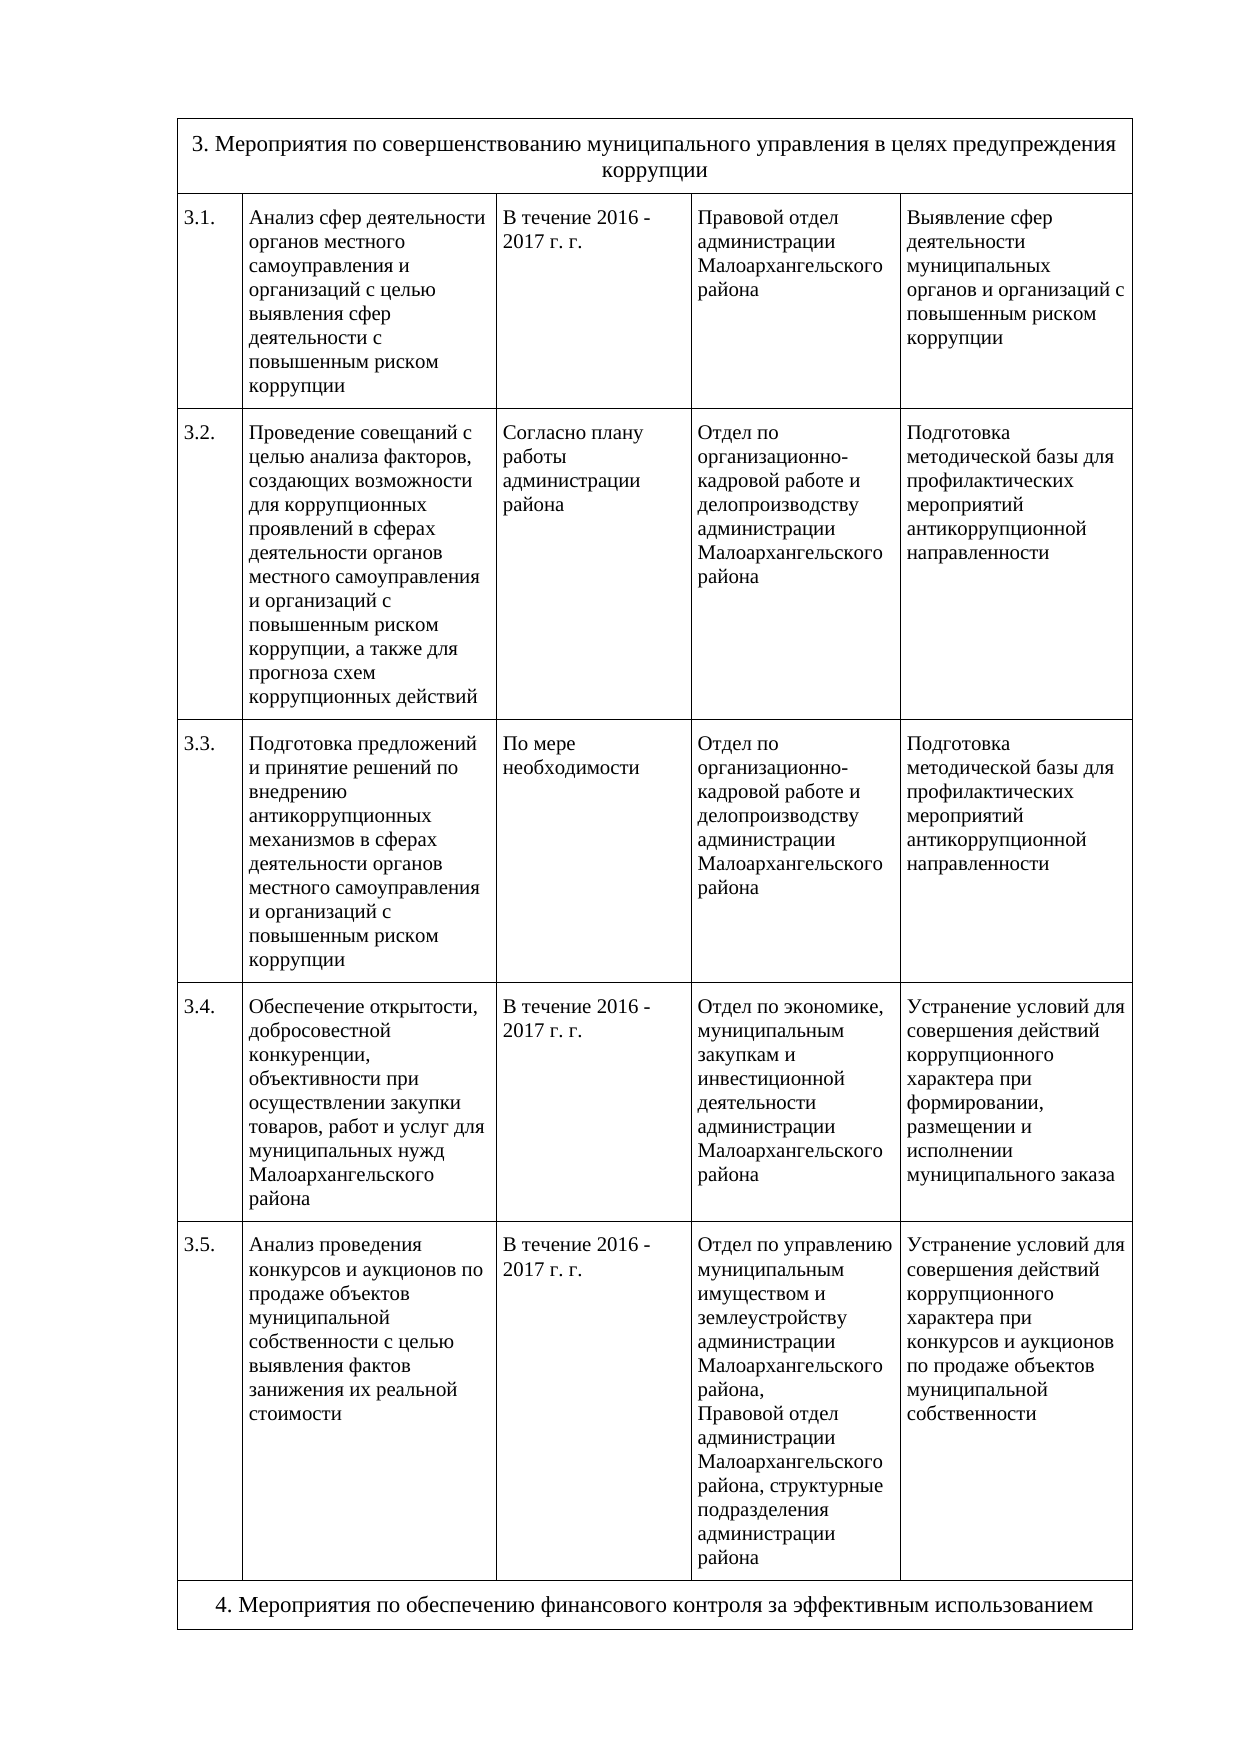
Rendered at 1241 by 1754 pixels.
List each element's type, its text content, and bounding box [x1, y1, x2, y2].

table_cell 3.5. [178, 1222, 242, 1580]
table_cell Отдел по экономике, муниципальным закупкам и инвестиционной деятельности администрации Малоархангельского района [692, 983, 900, 1221]
table_cell По мере необходимости [497, 720, 691, 982]
table_cell В течение 2016 - 2017 г. г. [497, 1222, 691, 1580]
table_cell Устранение условий для совершения действий коррупционного характера при формировании, размещении и исполнении муниципального заказа [901, 983, 1132, 1221]
table_cell Отдел по организационно-кадровой работе и делопроизводству администрации Малоархангельского района [692, 409, 900, 719]
table_cell Обеспечение открытости, добросовестной конкуренции, объективности при осуществлении закупки товаров, работ и услуг для муниципальных нужд Малоархангельского района [243, 983, 496, 1221]
table_cell В течение 2016 - 2017 г. г. [497, 983, 691, 1221]
table_cell Правовой отдел администрации Малоархангельского района [692, 194, 900, 408]
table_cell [178, 1581, 1132, 1628]
table_cell Отдел по управлению муниципальным имуществом и землеустройству администрации Малоархангельского района, Правовой отдел администрации Малоархангельского района, структурные подразделения администрации района [692, 1222, 900, 1580]
table_cell Подготовка методической базы для профилактических мероприятий антикоррупционной направленности [901, 409, 1132, 719]
table_cell Подготовка предложений и принятие решений по внедрению антикоррупционных механизмов в сферах деятельности органов местного самоуправления и организаций с повышенным риском коррупции [243, 720, 496, 982]
table_cell В течение 2016 - 2017 г. г. [497, 194, 691, 408]
table_cell Выявление сфер деятельности муниципальных органов и организаций с повышенным риском коррупции [901, 194, 1132, 408]
table_cell Подготовка методической базы для профилактических мероприятий антикоррупционной направленности [901, 720, 1132, 982]
table_cell 3.3. [178, 720, 242, 982]
table_cell 3. Мероприятия по совершенствованию муниципального управления в целях предупреждения коррупции [178, 119, 1132, 193]
table_cell Отдел по организационно-кадровой работе и делопроизводству администрации Малоархангельского района [692, 720, 900, 982]
table_cell 3.2. [178, 409, 242, 719]
table_cell Анализ проведения конкурсов и аукционов по продаже объектов муниципальной собственности с целью выявления фактов занижения их реальной стоимости [243, 1222, 496, 1580]
table_cell 3.1. [178, 194, 242, 408]
table_cell Проведение совещаний с целью анализа факторов, создающих возможности для коррупционных проявлений в сферах деятельности органов местного самоуправления и организаций с повышенным риском коррупции, а также для прогноза схем коррупционных действий [243, 409, 496, 719]
table_cell 3.4. [178, 983, 242, 1221]
table_cell Анализ сфер деятельности органов местного самоуправления и организаций с целью выявления сфер деятельности с повышенным риском коррупции [243, 194, 496, 408]
table_cell Согласно плану работы администрации района [497, 409, 691, 719]
table_cell Устранение условий для совершения действий коррупционного характера при конкурсов и аукционов по продаже объектов муниципальной собственности [901, 1222, 1132, 1580]
